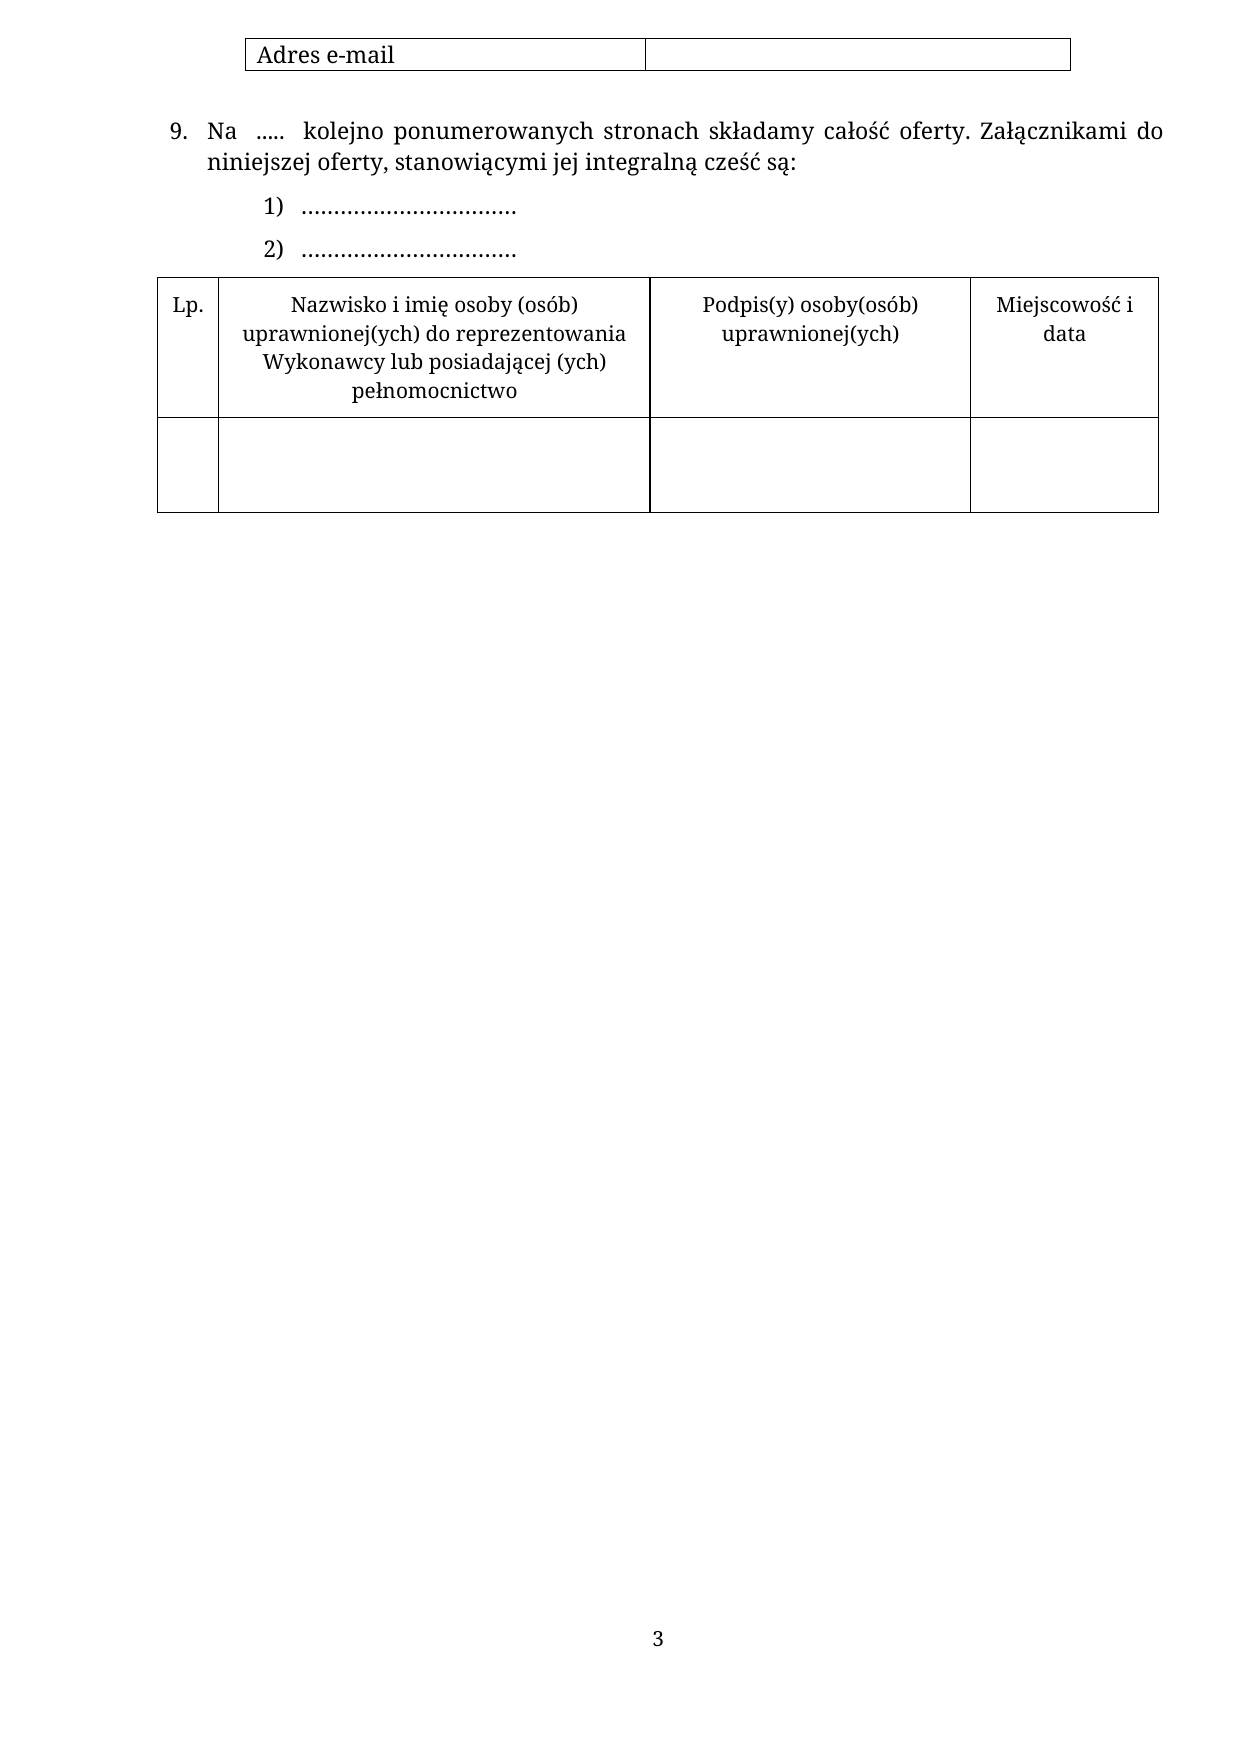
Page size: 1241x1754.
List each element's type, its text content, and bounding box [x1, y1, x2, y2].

table_header Nazwisko i imię osoby (osób) uprawnionej(ych) do reprezentowania Wykonawcy lub posiadającej (ych) pełnomocnictwo [219, 278, 649, 417]
table_cell [219, 418, 649, 512]
table_cell [646, 39, 1070, 70]
table_header Miejscowość i data [971, 278, 1158, 417]
table_header Lp. [158, 278, 218, 417]
table_cell [971, 418, 1158, 512]
table_cell [651, 418, 970, 512]
list Na ..... kolejno ponumerowanych stronach składamy całość oferty. Załącznikami do niniejszej oferty, stanowiącymi jej integralną cześć są: [169, 114, 1165, 177]
list …………………………… [263, 233, 1165, 264]
table_cell Adres e-mail [246, 39, 645, 70]
table_header Podpis(y) osoby(osób) uprawnionej(ych) [651, 278, 970, 417]
list …………………………… [263, 189, 1165, 221]
table_cell [158, 418, 218, 512]
